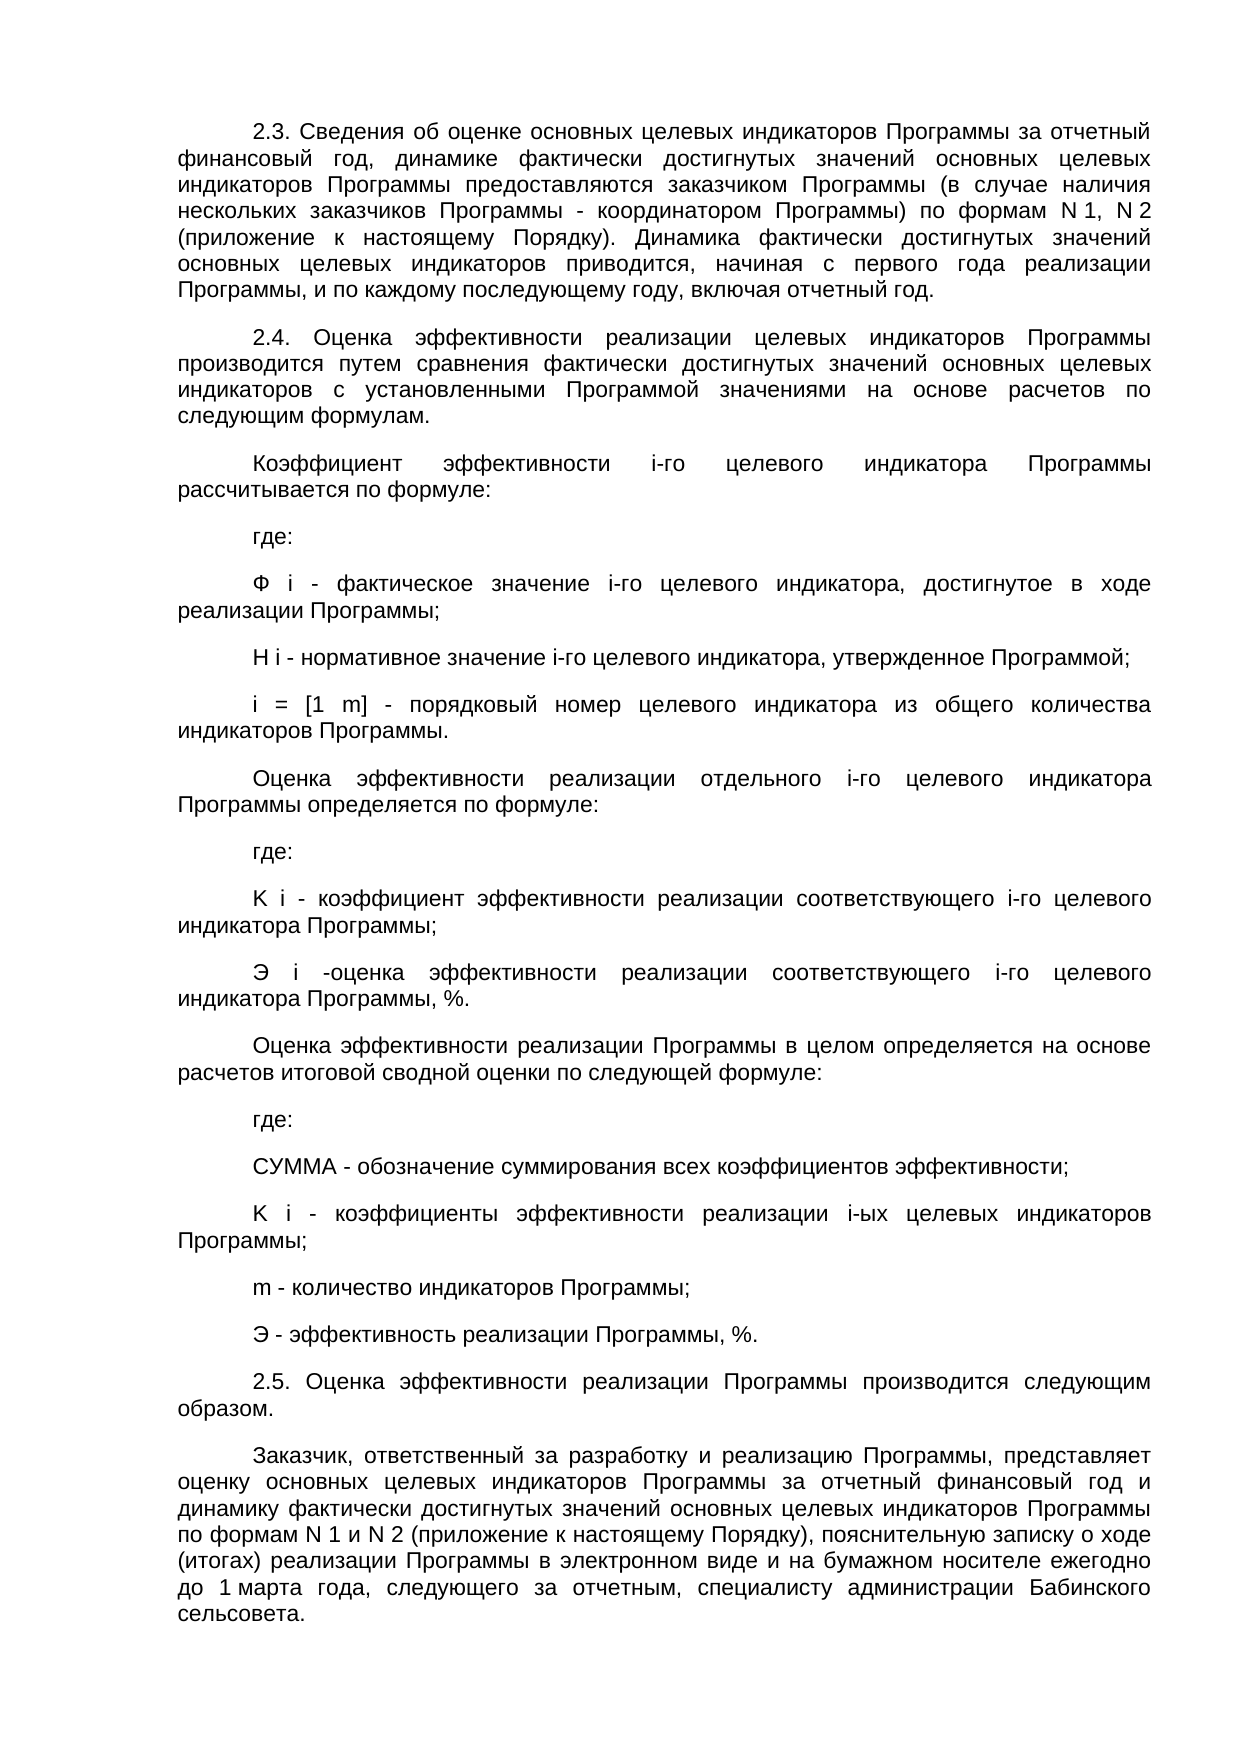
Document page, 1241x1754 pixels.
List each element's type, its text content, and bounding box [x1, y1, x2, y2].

text Оценка эффективности реализации отдельного i-го целевого индикатора Программы определяется по формуле: [177, 765, 1152, 817]
text где: [177, 838, 1152, 864]
text 2.4. Оценка эффективности реализации целевых индикаторов Программы производится путем сравнения фактически достигнутых значений основных целевых индикаторов с установленными Программой значениями на основе расчетов по следующим формулам. [177, 323, 1152, 429]
text 2.3. Сведения об оценке основных целевых индикаторов Программы за отчетный финансовый год, динамике фактически достигнутых значений основных целевых индикаторов Программы предоставляются заказчиком Программы (в случае наличия нескольких заказчиков Программы - координатором Программы) по формам N 1, N 2 (приложение к настоящему Порядку). Динамика фактически достигнутых значений основных целевых индикаторов приводится, начиная с первого года реализации Программы, и по каждому последующему году, включая отчетный год. [177, 118, 1152, 303]
text i = [1 m] - порядковый номер целевого индикатора из общего количества индикаторов Программы. [177, 691, 1152, 744]
text Ф i - фактическое значение i-го целевого индикатора, достигнутое в ходе реализации Программы; [177, 570, 1152, 623]
text Оценка эффективности реализации Программы в целом определяется на основе расчетов итоговой сводной оценки по следующей формуле: [177, 1032, 1152, 1085]
text где: [177, 1106, 1152, 1132]
text СУММА - обозначение суммирования всех коэффициентов эффективности; [177, 1153, 1152, 1179]
text Э i -оценка эффективности реализации соответствующего i-го целевого индикатора Программы, %. [177, 959, 1152, 1012]
text Э - эффективность реализации Программы, %. [177, 1321, 1152, 1347]
text 2.5. Оценка эффективности реализации Программы производится следующим образом. [177, 1368, 1152, 1421]
text Коэффициент эффективности i-го целевого индикатора Программы рассчитывается по формуле: [177, 450, 1152, 502]
text Н i - нормативное значение i-го целевого индикатора, утвержденное Программой; [177, 644, 1152, 670]
text K i - коэффициенты эффективности реализации i-ых целевых индикаторов Программы; [177, 1200, 1152, 1253]
text K i - коэффициент эффективности реализации соответствующего i-го целевого индикатора Программы; [177, 885, 1152, 938]
text где: [177, 523, 1152, 549]
text Заказчик, ответственный за разработку и реализацию Программы, представляет оценку основных целевых индикаторов Программы за отчетный финансовый год и динамику фактически достигнутых значений основных целевых индикаторов Программы по формам N 1 и N 2 (приложение к настоящему Порядку), пояснительную записку о ходе (итогах) реализации Программы в электронном виде и на бумажном носителе ежегодно до 1 марта года, следующего за отчетным, специалисту администрации Бабинского сельсовета. [177, 1442, 1152, 1626]
text m - количество индикаторов Программы; [177, 1274, 1152, 1300]
